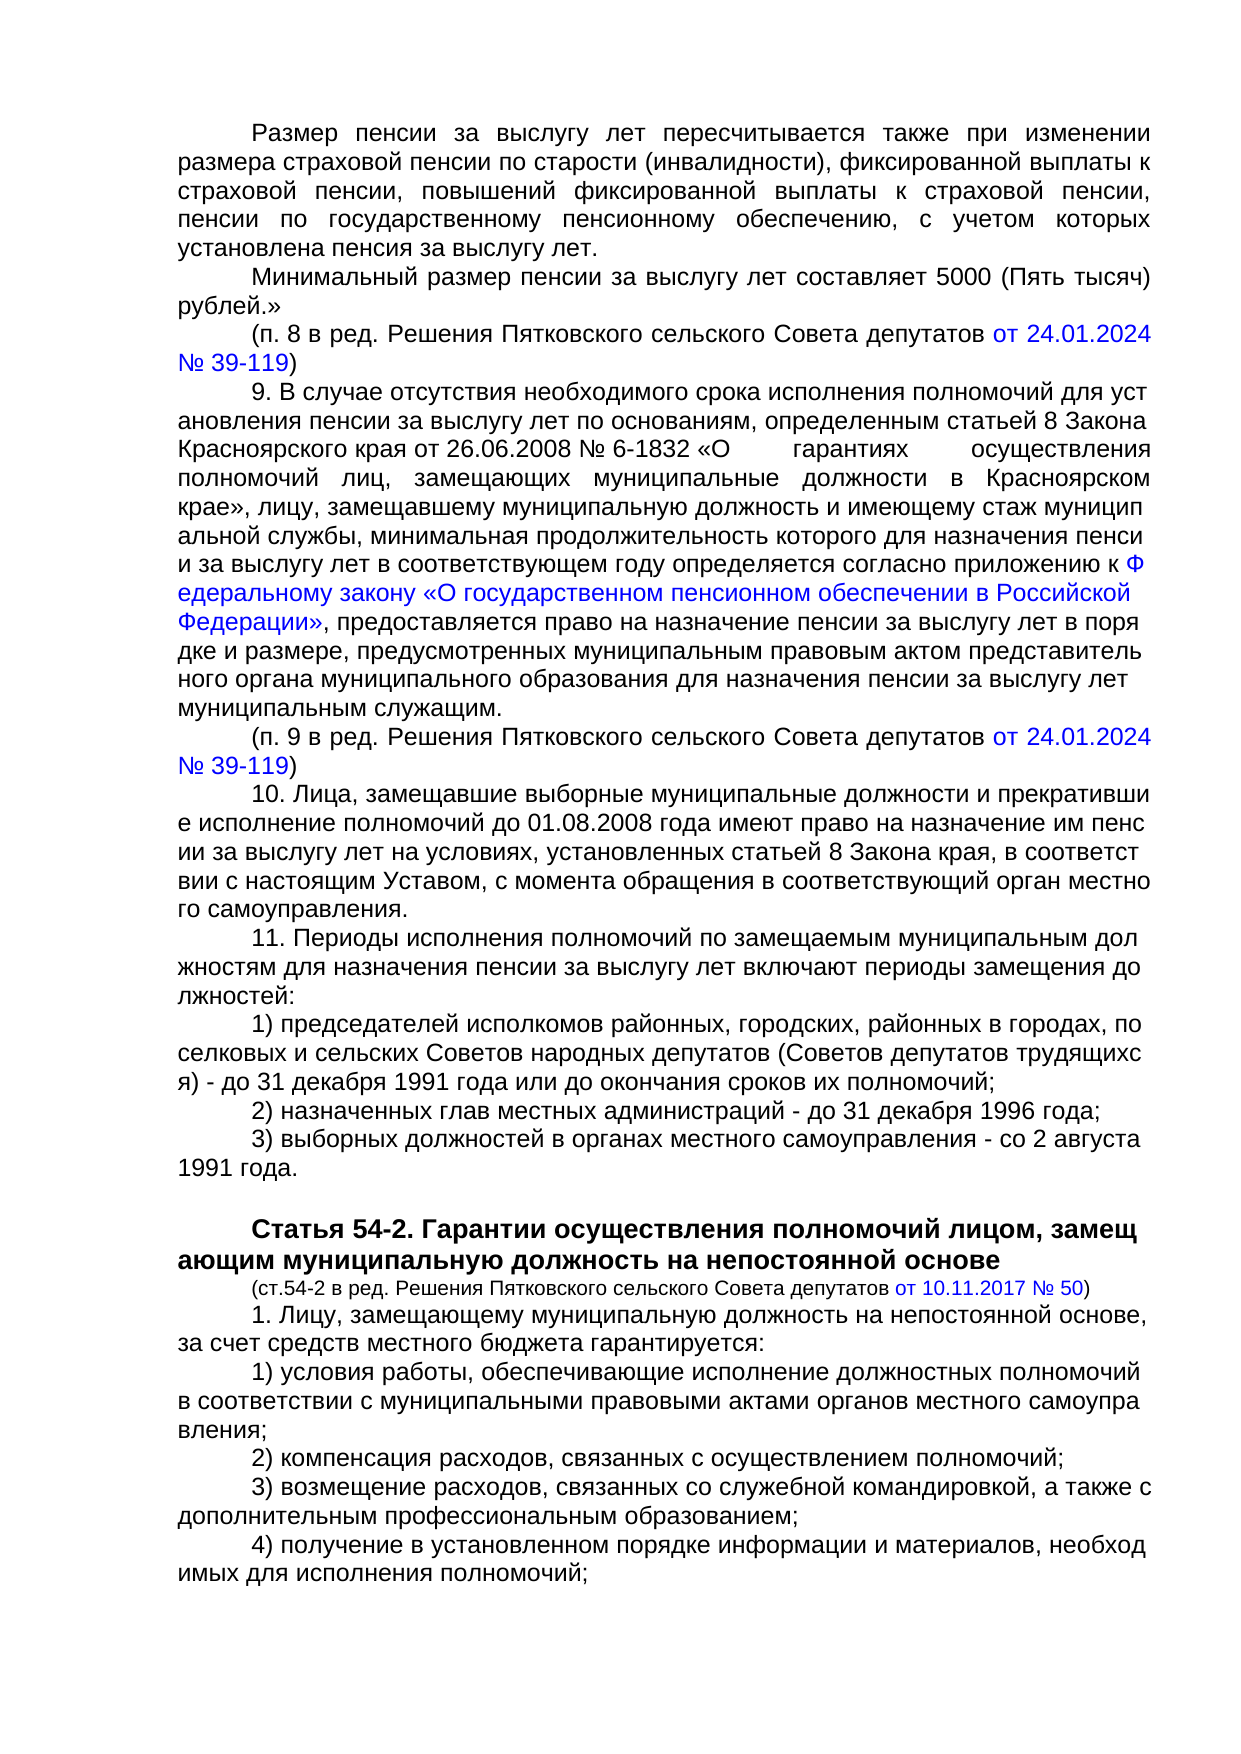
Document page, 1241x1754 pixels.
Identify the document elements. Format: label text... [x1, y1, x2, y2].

text 1) председателей исполкомов районных, городских, районных в городах, поселковых и сельских Советов народных депутатов (Советов депутатов трудящихся) - до 31 декабря 1991 года или до окончания сроков их полномочий; [177, 1009, 1152, 1096]
text 4) получение в установленном порядке информации и материалов, необходимых для исполнения полномочий; [177, 1529, 1152, 1587]
text 9. В случае отсутствия необходимого срока исполнения полномочий для установления пенсии за выслугу лет по основаниям, определенным статьей 8 Закона Красноярского края от 26.06.2008 № 6-1832 «О гарантиях осуществления полномочий лиц, замещающих муниципальные должности в Красноярском крае», лицу, замещавшему муниципальную должность и имеющему стаж муниципальной службы, минимальная продолжительность которого для назначения пенсии за выслугу лет в соответствующем году определяется согласно приложению к Федеральному закону «О государственном пенсионном обеспечении в Российской Федерации», предоставляется право на назначение пенсии за выслугу лет в порядке и размере, предусмотренных муниципальным правовым актом представительного органа муниципального образования для назначения пенсии за выслугу лет муниципальным служащим. [177, 377, 1152, 722]
text (ст.54-2 в ред. Решения Пятковского сельского Совета депутатов от 10.11.2017 № 50) [177, 1276, 1152, 1299]
text (п. 8 в ред. Решения Пятковского сельского Совета депутатов от 24.01.2024 № 39-119) [177, 319, 1152, 377]
text 3) возмещение расходов, связанных со служебной командировкой, а также с дополнительным профессиональным образованием; [177, 1472, 1152, 1529]
text 2) компенсация расходов, связанных с осуществлением полномочий; [177, 1443, 1152, 1472]
text Статья 54-2. Гарантии осуществления полномочий лицом, замещающим муниципальную должность на непостоянной основе [177, 1213, 1152, 1276]
text 10. Лица, замещавшие выборные муниципальные должности и прекратившие исполнение полномочий до 01.08.2008 года имеют право на назначение им пенсии за выслугу лет на условиях, установленных статьей 8 Закона края, в соответствии с настоящим Уставом, с момента обращения в соответствующий орган местного самоуправления. [177, 779, 1152, 923]
text 1) условия работы, обеспечивающие исполнение должностных полномочий в соответствии с муниципальными правовыми актами органов местного самоуправления; [177, 1357, 1152, 1443]
text 1. Лицу, замещающему муниципальную должность на непостоянной основе, за счет средств местного бюджета гарантируется: [177, 1299, 1152, 1357]
text Минимальный размер пенсии за выслугу лет составляет 5000 (Пять тысяч) рублей.» [177, 262, 1152, 319]
text (п. 9 в ред. Решения Пятковского сельского Совета депутатов от 24.01.2024 № 39-119) [177, 722, 1152, 779]
text 11. Периоды исполнения полномочий по замещаемым муниципальным должностям для назначения пенсии за выслугу лет включают периоды замещения должностей: [177, 923, 1152, 1009]
text Размер пенсии за выслугу лет пересчитывается также при изменении размера страховой пенсии по старости (инвалидности), фиксированной выплаты к страховой пенсии, повышений фиксированной выплаты к страховой пенсии, пенсии по государственному пенсионному обеспечению, с учетом которых установлена пенсия за выслугу лет. [177, 118, 1152, 262]
text 2) назначенных глав местных администраций - до 31 декабря 1996 года; [177, 1096, 1152, 1124]
text 3) выборных должностей в органах местного самоуправления - со 2 августа 1991 года. [177, 1124, 1152, 1182]
